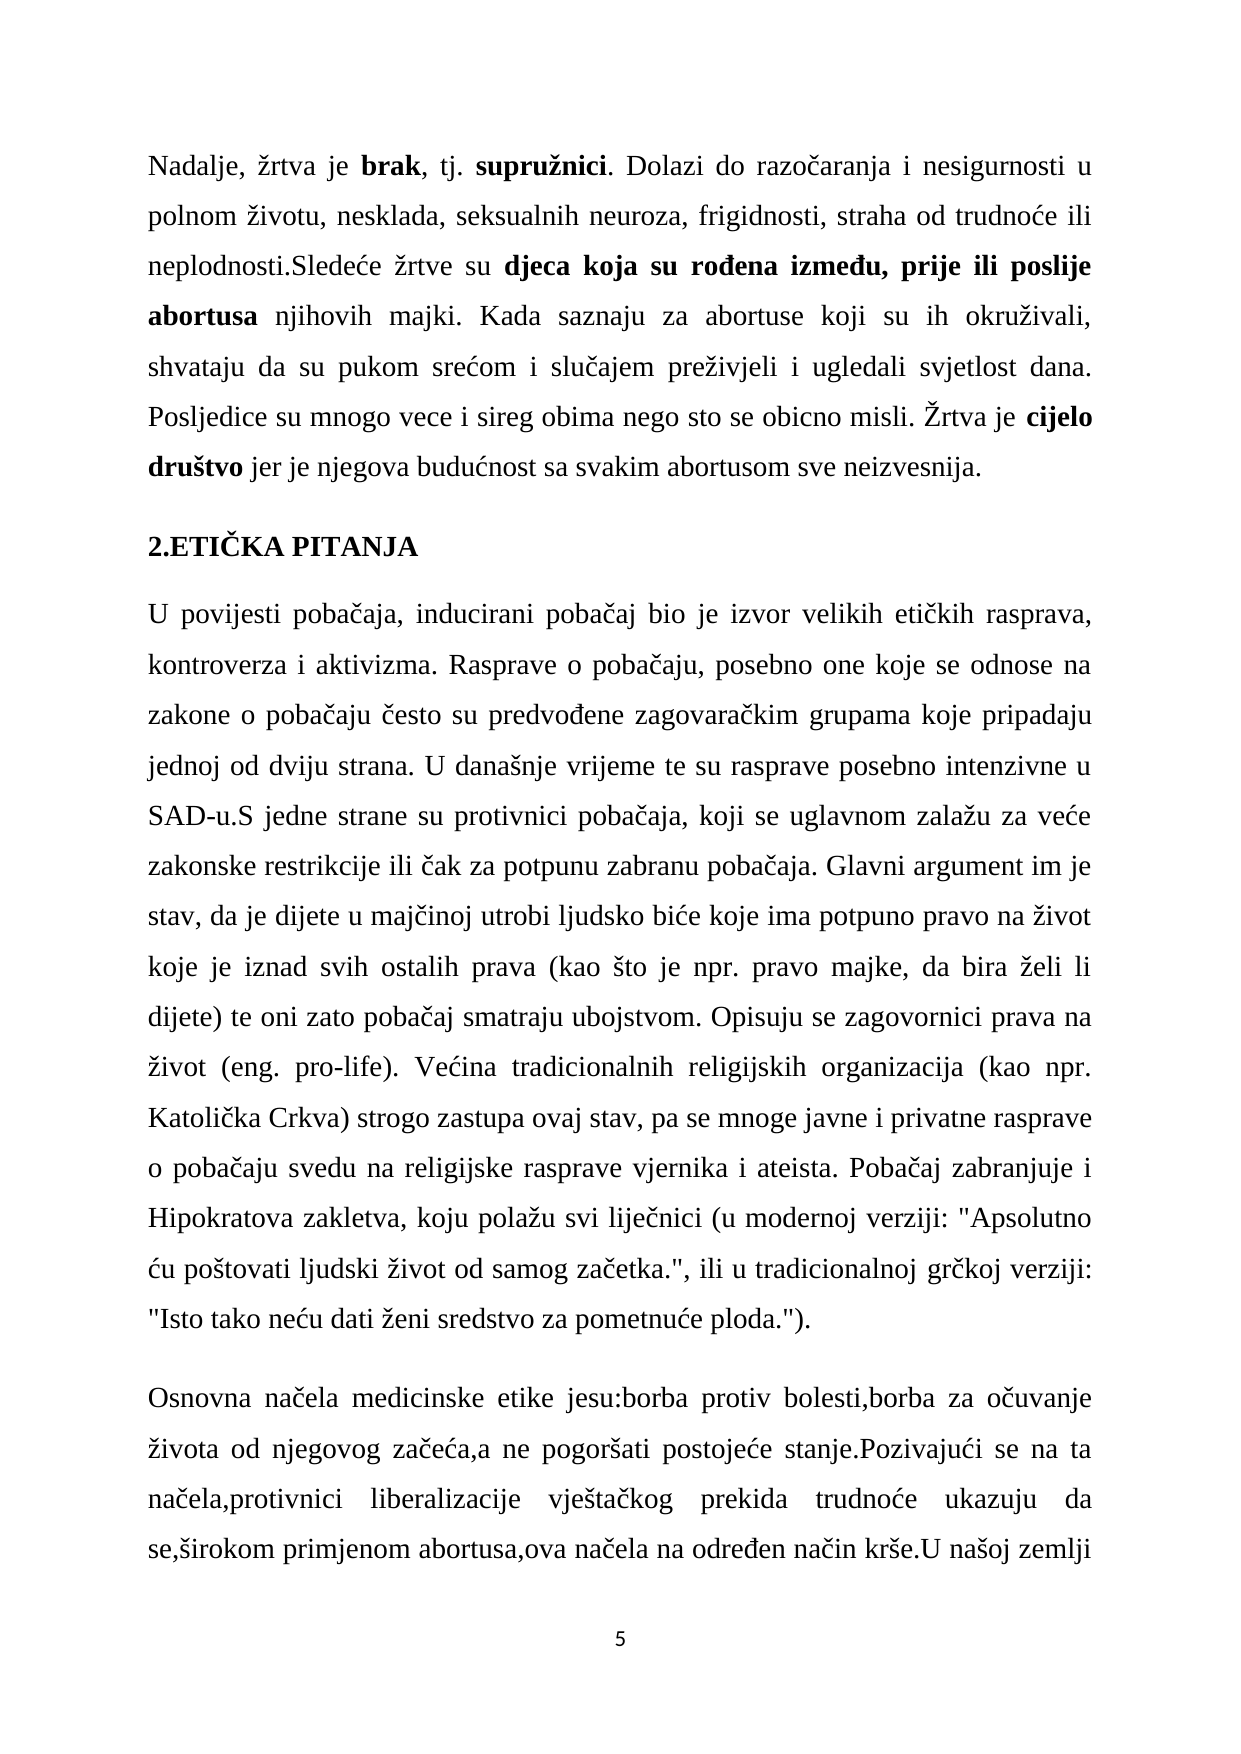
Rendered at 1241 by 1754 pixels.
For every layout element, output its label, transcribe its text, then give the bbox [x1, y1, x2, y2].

text Nadalje, žrtva je brak, tj. supružnici. Dolazi do razočaranja i nesigurnosti u polnom životu, nesklada, seksualnih neuroza, frigidnosti, straha od trudnoće ili neplodnosti.Sledeće žrtve su djeca koja su rođena između, prije ili poslije abortusa njihovih majki. Kada saznaju za abortuse koji su ih okruživali, shvataju da su pukom srećom i slučajem preživjeli i ugledali svjetlost dana. Posljedice su mnogo vece i sireg obima nego sto se obicno misli. Žrtva je cijelo društvo jer je njegova budućnost sa svakim abortusom sve neizvesnija. [148, 148, 1093, 483]
text 2.ETIČKA PITANJA [148, 529, 1093, 562]
text U povijesti pobačaja, inducirani pobačaj bio je izvor velikih etičkih rasprava, kontroverza i aktivizma. Rasprave o pobačaju, posebno one koje se odnose na zakone o pobačaju često su predvođene zagovaračkim grupama koje pripadaju jednoj od dviju strana. U današnje vrijeme te su rasprave posebno intenzivne u SAD-u.S jedne strane su protivnici pobačaja, koji se uglavnom zalažu za veće zakonske restrikcije ili čak za potpunu zabranu pobačaja. Glavni argument im je stav, da je dijete u majčinoj utrobi ljudsko biće koje ima potpuno pravo na život koje je iznad svih ostalih prava (kao što je npr. pravo majke, da bira želi li dijete) te oni zato pobačaj smatraju ubojstvom. Opisuju se zagovornici prava na život (eng. pro-life). Većina tradicionalnih religijskih organizacija (kao npr. Katolička Crkva) strogo zastupa ovaj stav, pa se mnoge javne i privatne rasprave o pobačaju svedu na religijske rasprave vjernika i ateista. Pobačaj zabranjuje i Hipokratova zakletva, koju polažu svi liječnici (u modernoj verziji: "Apsolutno ću poštovati ljudski život od samog začetka.", ili u tradicionalnoj grčkoj verziji: "Isto tako neću dati ženi sredstvo za pometnuće ploda."). [148, 597, 1093, 1334]
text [148, 1381, 1093, 1565]
